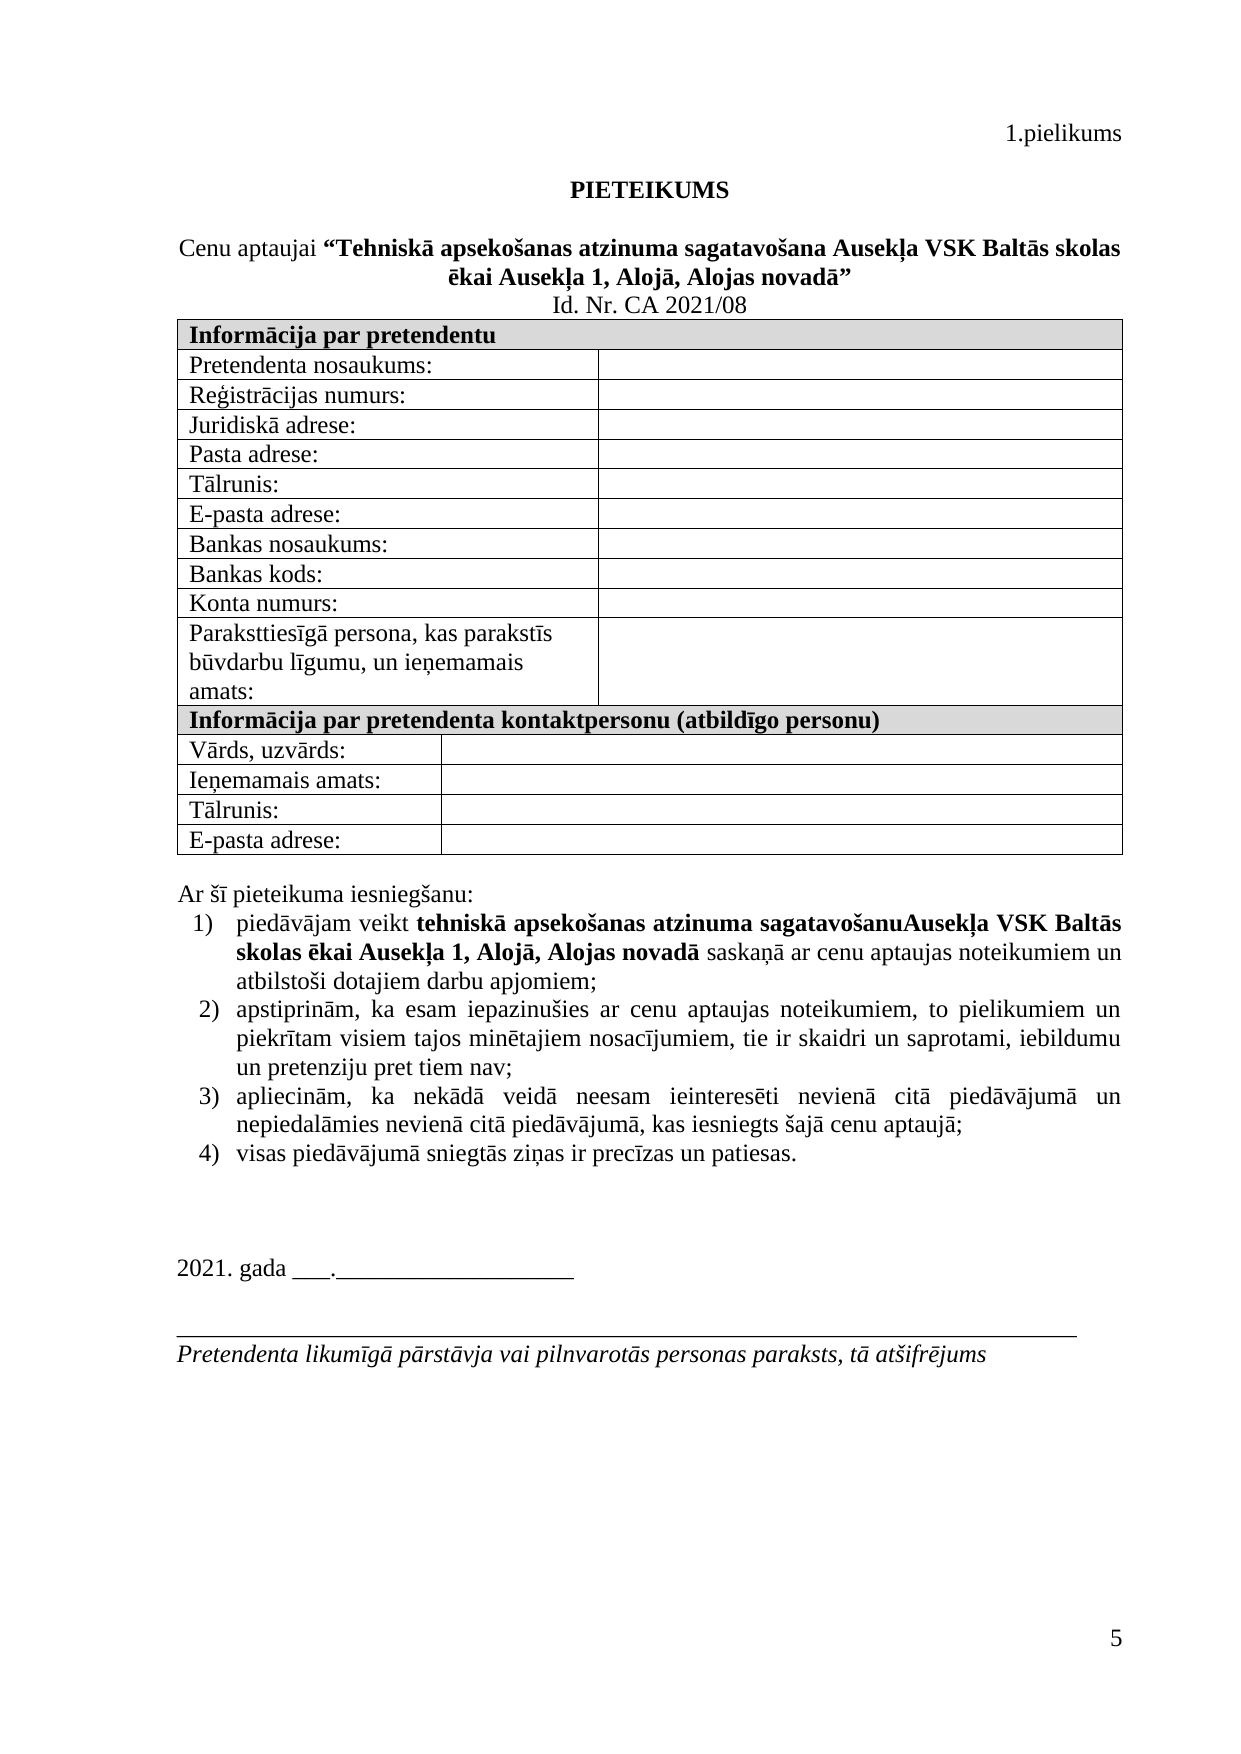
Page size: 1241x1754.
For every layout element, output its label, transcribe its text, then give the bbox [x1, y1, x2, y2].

table_cell Pasta adrese: [178, 440, 598, 468]
text PIETEIKUMs [177, 176, 1122, 204]
table_cell [599, 529, 1122, 558]
text Id. Nr. CA 2021/08 [177, 291, 1122, 319]
table_cell Tālrunis: [178, 795, 441, 824]
table_cell Pretendenta nosaukums: [178, 350, 598, 379]
text Ar šī pieteikuma iesniegšanu: [177, 879, 1122, 908]
table_cell [599, 380, 1122, 409]
table_cell [599, 440, 1122, 468]
table_cell [599, 350, 1122, 379]
table_cell Vārds, uzvārds: [178, 735, 441, 764]
table_cell [442, 765, 1122, 794]
table_cell Bankas nosaukums: [178, 529, 598, 558]
table_cell Bankas kods: [178, 559, 598, 587]
table_cell Ieņemamais amats: [178, 765, 441, 794]
table_cell E-pasta adrese: [178, 499, 598, 528]
table_cell [599, 559, 1122, 587]
table_header Informācija par pretendentu [178, 320, 1122, 349]
list piedāvājam veikt tehniskā apsekošanas atzinuma sagatavošanuAusekļa VSK Baltās skolas ēkai Ausekļa 1, Alojā, Alojas novadā saskaņā ar cenu aptaujas noteikumiem un atbilstoši dotajiem darbu apjomiem; [192, 908, 1122, 994]
table_cell Konta numurs: [178, 589, 598, 617]
list apstiprinām, ka esam iepazinušies ar cenu aptaujas noteikumiem, to pielikumiem un piekrītam visiem tajos minētajiem nosacījumiem, tie ir skaidri un saprotami, iebildumu un pretenziju pret tiem nav; [199, 994, 1122, 1081]
table_cell E-pasta adrese: [178, 825, 441, 853]
table_cell [442, 825, 1122, 853]
text Cenu aptaujai “Tehniskā apsekošanas atzinuma sagatavošana Ausekļa VSK Baltās skolas ēkai Ausekļa 1, Alojā, Alojas novadā” [177, 233, 1122, 291]
table_cell Paraksttiesīgā persona, kas parakstīs būvdarbu līgumu, un ieņemamais amats: [178, 618, 598, 704]
table_cell Informācija par pretendenta kontaktpersonu (atbildīgo personu) [178, 706, 1122, 734]
table_cell [599, 499, 1122, 528]
text Pretendenta likumīgā pārstāvja vai pilnvarotās personas paraksts, tā atšifrējums [177, 1339, 1122, 1368]
table_cell [599, 469, 1122, 498]
table_cell [442, 795, 1122, 824]
table_cell [442, 735, 1122, 764]
table_cell [599, 618, 1122, 704]
table_cell Tālrunis: [178, 469, 598, 498]
text ________________________________________________________________________ [177, 1311, 1122, 1339]
table_cell [599, 410, 1122, 438]
list apliecinām, ka nekādā veidā neesam ieinteresēti nevienā citā piedāvājumā un nepiedalāmies nevienā citā piedāvājumā, kas iesniegts šajā cenu aptaujā; [199, 1081, 1122, 1138]
text 1.pielikums [177, 118, 1122, 147]
table_cell [599, 589, 1122, 617]
list visas piedāvājumā sniegtās ziņas ir precīzas un patiesas. [199, 1138, 1122, 1167]
table_cell Juridiskā adrese: [178, 410, 598, 438]
text 2021. gada ___.___________________ [177, 1253, 1122, 1282]
table_cell Reģistrācijas numurs: [178, 380, 598, 409]
